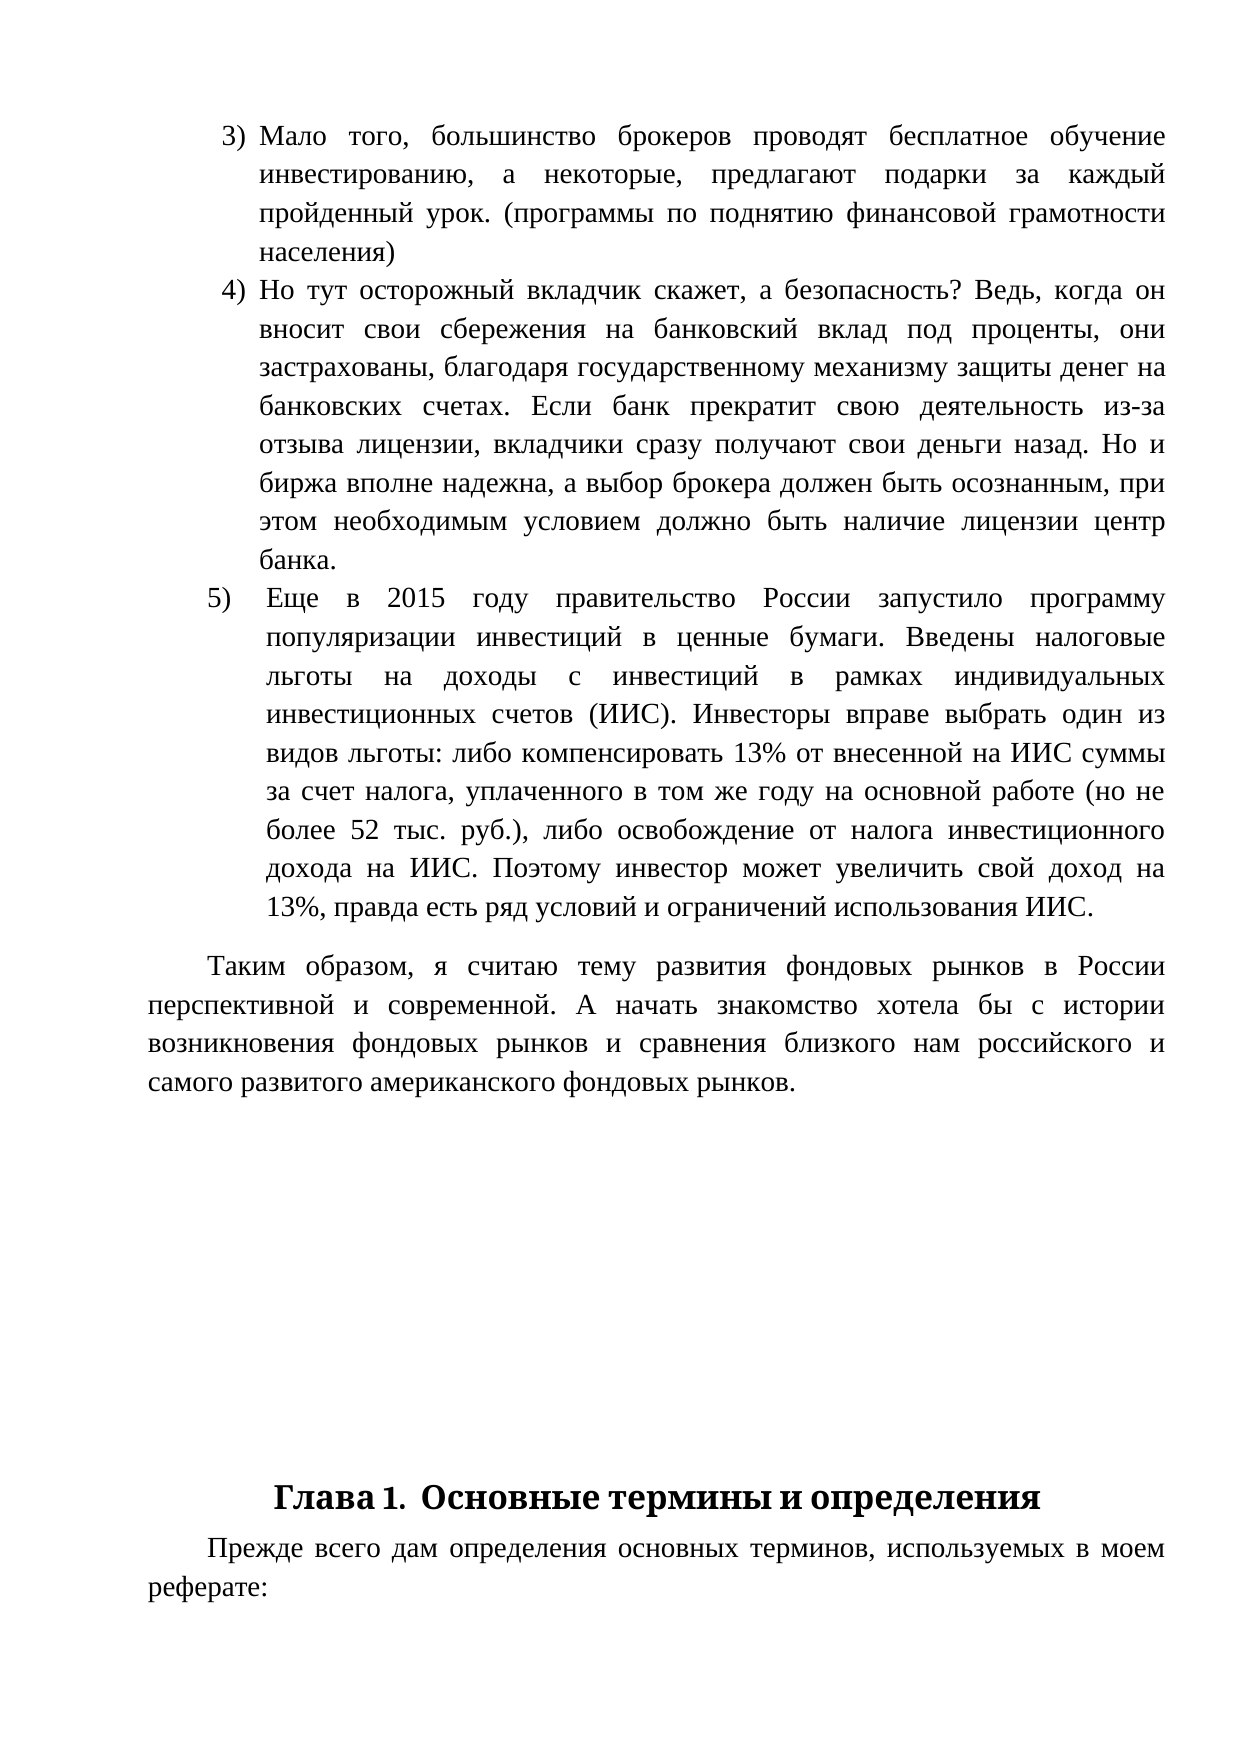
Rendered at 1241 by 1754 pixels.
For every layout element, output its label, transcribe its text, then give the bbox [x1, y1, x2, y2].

list Мало того, большинство брокеров проводят бесплатное обучение инвестированию, а некоторые, предлагают подарки за каждый пройденный урок. (программы по поднятию финансовой грамотности населения) [221, 118, 1166, 267]
list Но тут осторожный вкладчик скажет, а безопасность? Ведь, когда он вносит свои сбережения на банковский вклад под проценты, они застрахованы, благодаря государственному механизму защиты денег на банковских счетах. Если банк прекратит свою деятельность из-за отзыва лицензии, вкладчики сразу получают свои деньги назад. Но и биржа вполне надежна, а выбор брокера должен быть осознанным, при этом необходимым условием должно быть наличие лицензии центр банка. [221, 272, 1166, 576]
list Еще в 2015 году правительство России запустило программу популяризации инвестиций в ценные бумаги. Введены налоговые льготы на доходы с инвестиций в рамках индивидуальных инвестиционных счетов (ИИС). Инвесторы вправе выбрать один из видов льготы: либо компенсировать 13% от внесенной на ИИС суммы за счет налога, уплаченного в том же году на основной работе (но не более 52 тыс. руб.), либо освобождение от налога инвестиционного дохода на ИИС. Поэтому инвестор может увеличить свой доход на 13%, правда есть ряд условий и ограничений использования ИИС. [207, 581, 1166, 922]
text Таким образом, я считаю тему развития фондовых рынков в России перспективной и современной. А начать знакомство хотела бы с истории возникновения фондовых рынков и сравнения близкого нам российского и самого развитого американского фондовых рынков. [148, 948, 1166, 1097]
subtitle Глава 1. Основные термины и определения [148, 1480, 1166, 1518]
text Прежде всего дам определения основных терминов, используемых в моем реферате: [148, 1531, 1166, 1603]
